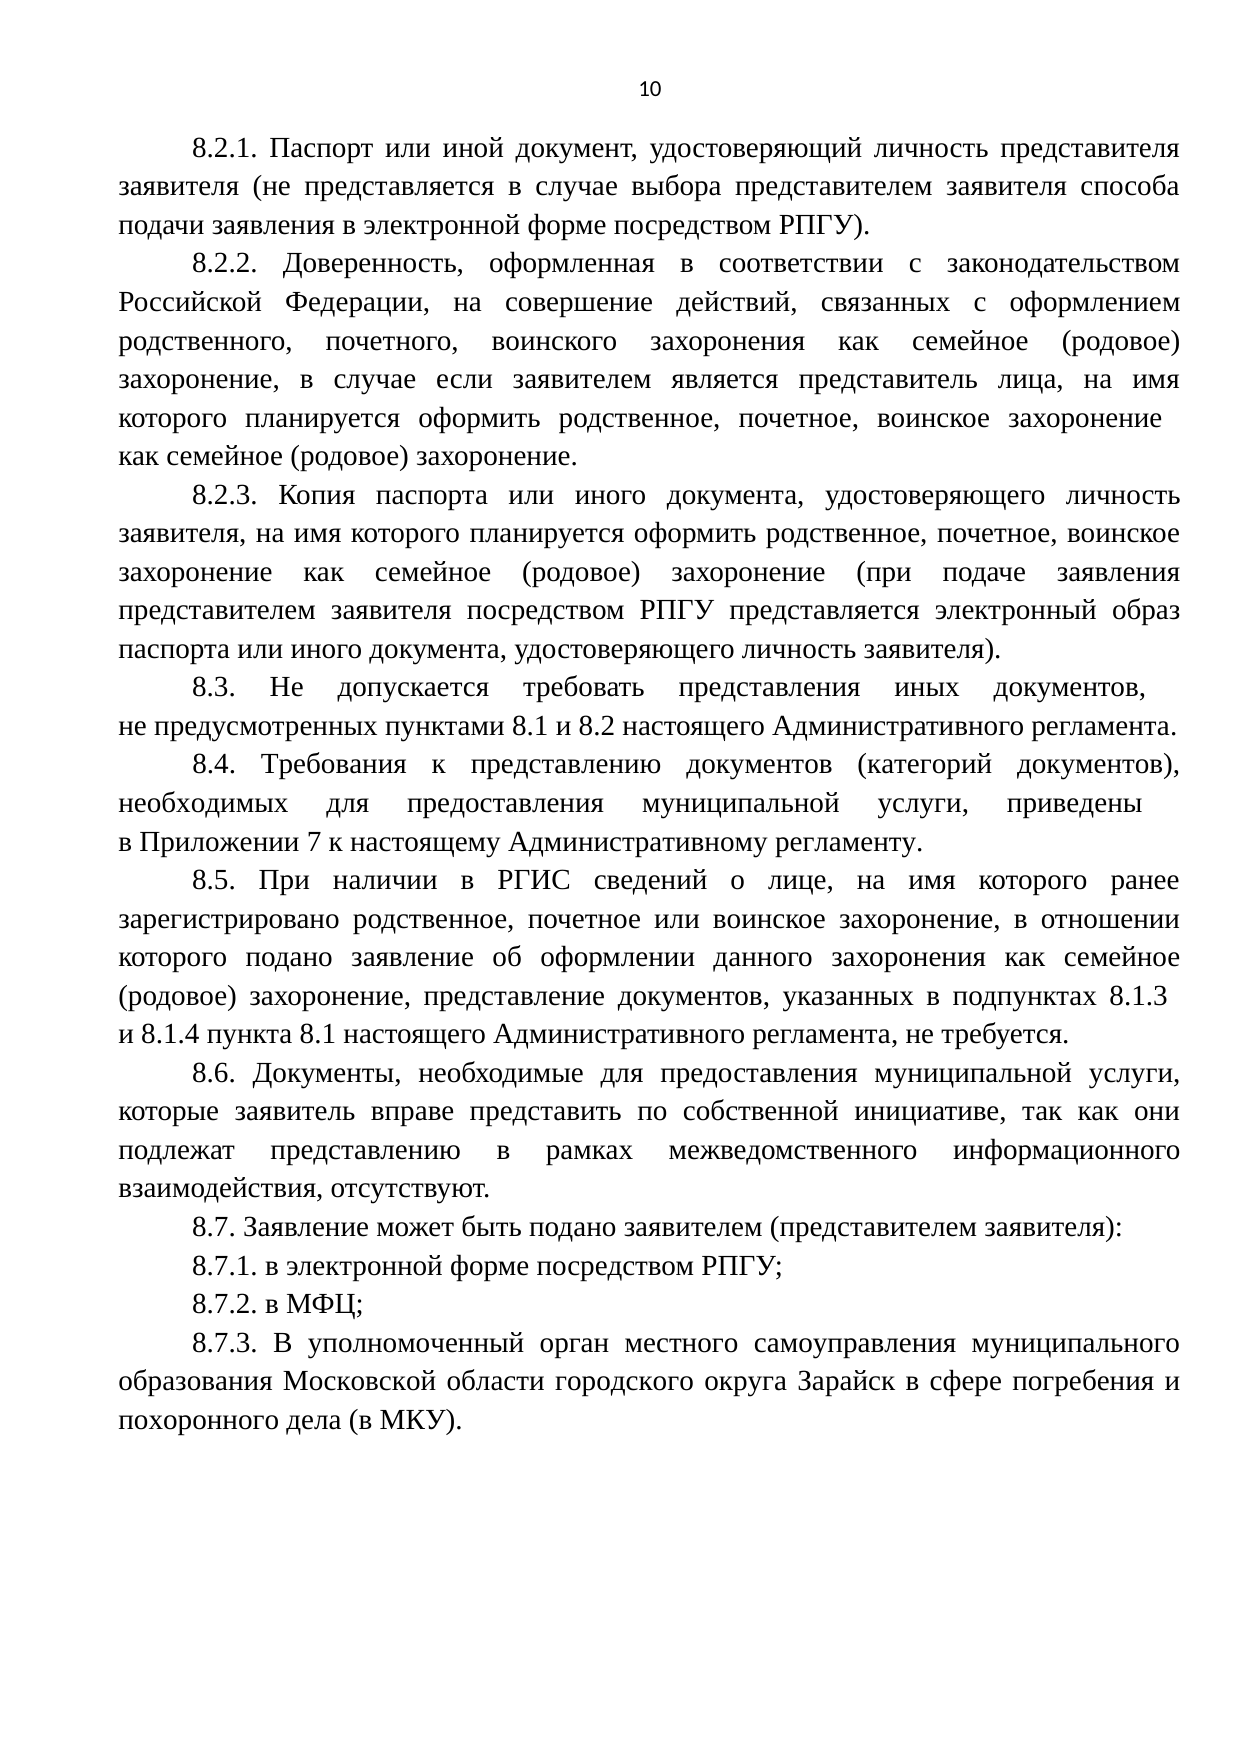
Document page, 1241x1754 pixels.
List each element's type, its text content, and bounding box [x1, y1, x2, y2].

list 8.4. Требования к представлению документов (категорий документов), необходимых для предоставления муниципальной услуги, приведены в Приложении 7 к настоящему Административному регламенту. [118, 747, 1181, 857]
text 8.3. Не допускается требовать представления иных документов, не предусмотренных пунктами 8.1 и 8.2 настоящего Административного регламента. [118, 669, 1181, 742]
text 8.7.3. В уполномоченный орган местного самоуправления муниципального образования Московской области городского округа Зарайск в сфере погребения и похоронного дела (в МКУ). [118, 1325, 1181, 1435]
text 8.2.1. Паспорт или иной документ, удостоверяющий личность представителя заявителя (не представляется в случае выбора представителем заявителя способа подачи заявления в электронной форме посредством РПГУ). [118, 130, 1181, 241]
text 8.7.2. в МФЦ; [118, 1286, 1181, 1320]
text 8.2.2. Доверенность, оформленная в соответствии с законодательством Российской Федерации, на совершение действий, связанных с оформлением родственного, почетного, воинского захоронения как семейное (родовое) захоронение, в случае если заявителем является представитель лица, на имя которого планируется оформить родственное, почетное, воинское захоронение как семейное (родовое) захоронение. [118, 246, 1181, 472]
text 8.6. Документы, необходимые для предоставления муниципальной услуги, которые заявитель вправе представить по собственной инициативе, так как они подлежат представлению в рамках межведомственного информационного взаимодействия, отсутствуют. [118, 1055, 1181, 1204]
text 8.7.1. в электронной форме посредством РПГУ; [118, 1248, 1181, 1281]
text 8.5. При наличии в РГИС сведений о лице, на имя которого ранее зарегистрировано родственное, почетное или воинское захоронение, в отношении которого подано заявление об оформлении данного захоронения как семейное (родовое) захоронение, представление документов, указанных в подпунктах 8.1.3 и 8.1.4 пункта 8.1 настоящего Административного регламента, не требуется. [118, 862, 1181, 1050]
text 8.7. Заявление может быть подано заявителем (представителем заявителя): [118, 1209, 1181, 1243]
text 8.2.3. Копия паспорта или иного документа, удостоверяющего личность заявителя, на имя которого планируется оформить родственное, почетное, воинское захоронение как семейное (родовое) захоронение (при подаче заявления представителем заявителя посредством РПГУ представляется электронный образ паспорта или иного документа, удостоверяющего личность заявителя). [118, 477, 1181, 664]
